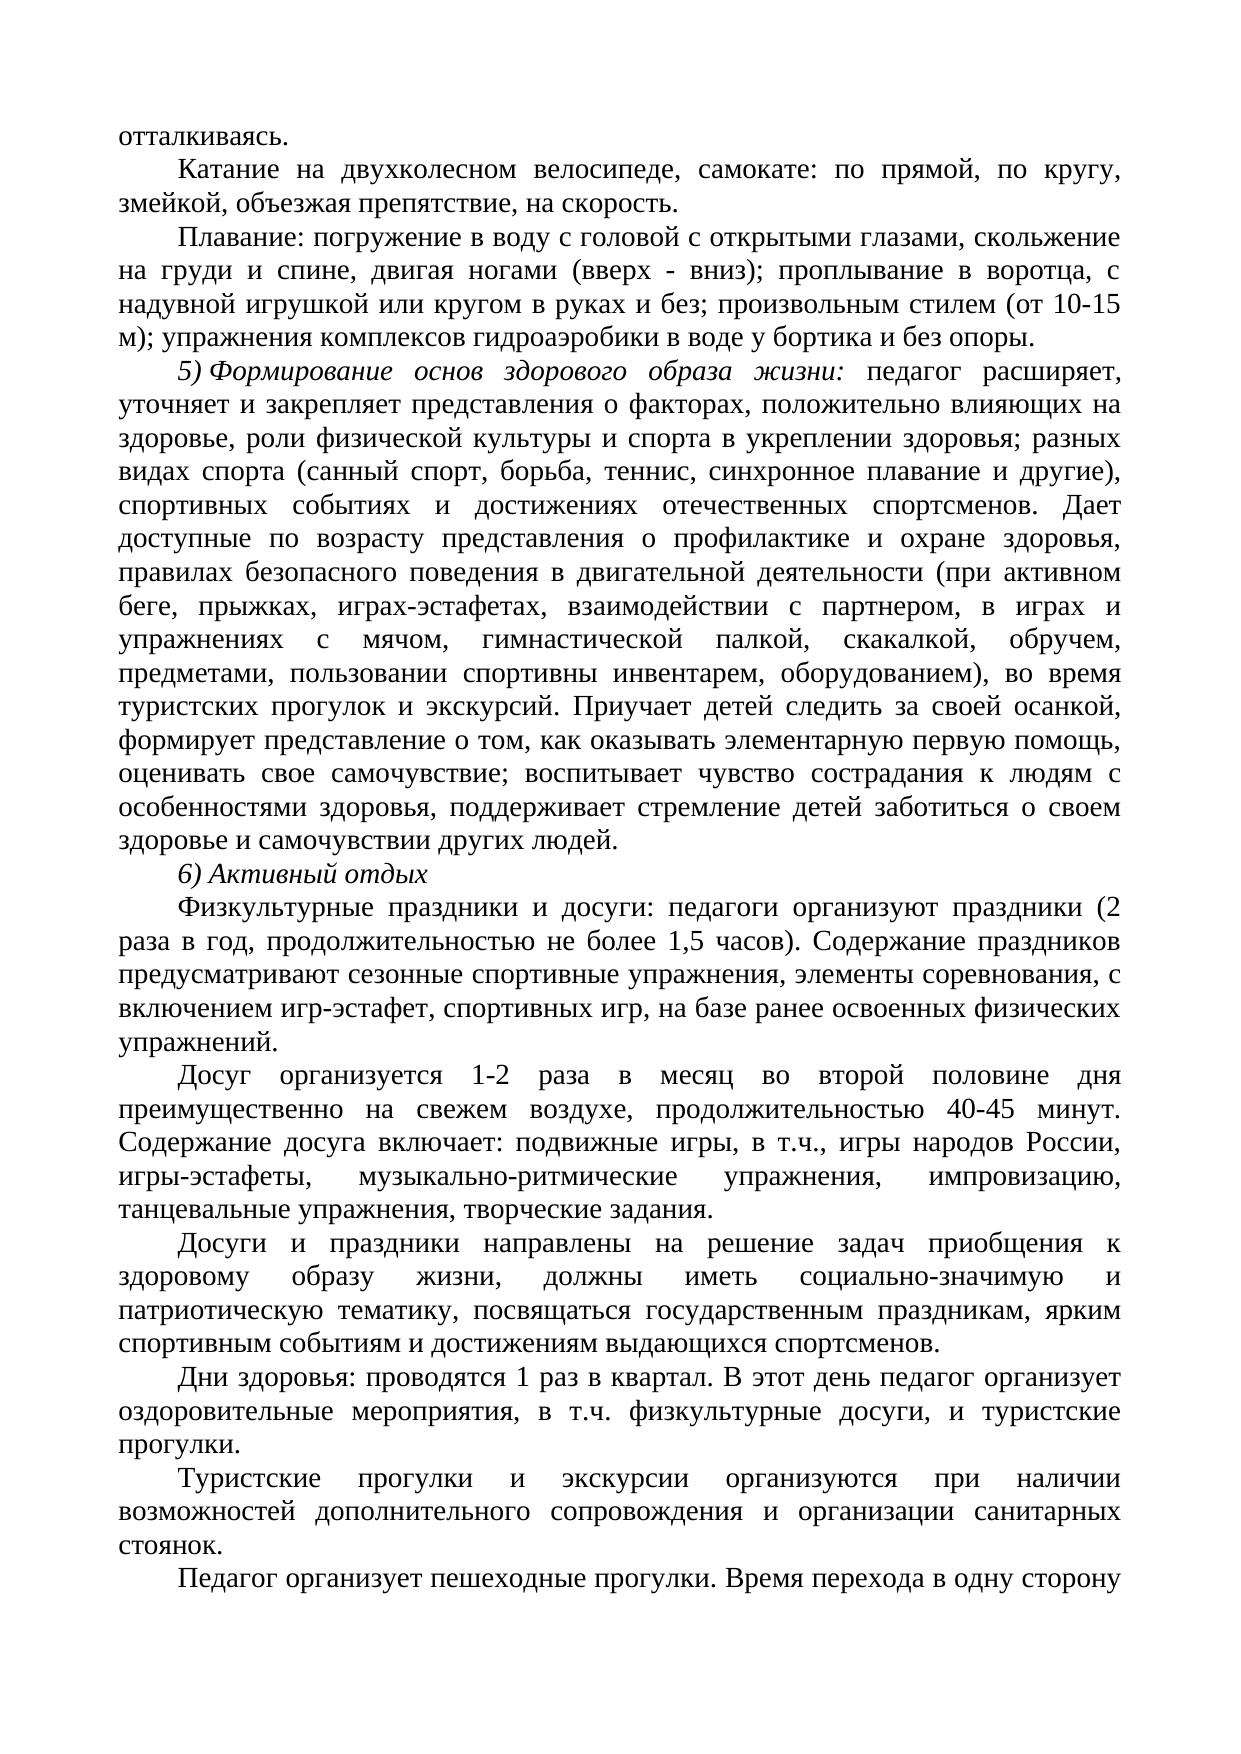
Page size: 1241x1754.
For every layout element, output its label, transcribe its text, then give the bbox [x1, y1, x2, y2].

text Катание на двухколесном велосипеде, самокате: по прямой, по кругу, змейкой, объезжая препятствие, на скорость. [118, 152, 1122, 219]
text Физкультурные праздники и досуги: педагоги организуют праздники (2 раза в год, продолжительностью не более 1,5 часов). Содержание праздников предусматривают сезонные спортивные упражнения, элементы соревнования, с включением игр-эстафет, спортивных игр, на базе ранее освоенных физических упражнений. [118, 889, 1122, 1057]
text 6) Активный отдых [118, 856, 1122, 889]
text Досуги и праздники направлены на решение задач приобщения к здоровому образу жизни, должны иметь социально-значимую и патриотическую тематику, посвящаться государственным праздникам, ярким спортивным событиям и достижениям выдающихся спортсменов. [118, 1225, 1122, 1359]
text Плавание: погружение в воду с головой с открытыми глазами, скольжение на груди и спине, двигая ногами (вверх - вниз); проплывание в воротца, с надувной игрушкой или кругом в руках и без; произвольным стилем (от 10-15 м); упражнения комплексов гидроаэробики в воде у бортика и без опоры. [118, 219, 1122, 353]
text Дни здоровья: проводятся 1 раз в квартал. В этот день педагог организует оздоровительные мероприятия, в т.ч. физкультурные досуги, и туристские прогулки. [118, 1359, 1122, 1460]
text 5) Формирование основ здорового образа жизни: педагог расширяет, уточняет и закрепляет представления о факторах, положительно влияющих на здоровье, роли физической культуры и спорта в укреплении здоровья; разных видах спорта (санный спорт, борьба, теннис, синхронное плавание и другие), спортивных событиях и достижениях отечественных спортсменов. Дает доступные по возрасту представления о профилактике и охране здоровья, правилах безопасного поведения в двигательной деятельности (при активном беге, прыжках, играх-эстафетах, взаимодействии с партнером, в играх и упражнениях с мячом, гимнастической палкой, скакалкой, обручем, предметами, пользовании спортивны инвентарем, оборудованием), во время туристских прогулок и экскурсий. Приучает детей следить за своей осанкой, формирует представление о том, как оказывать элементарную первую помощь, оценивать свое самочувствие; воспитывает чувство сострадания к людям с особенностями здоровья, поддерживает стремление детей заботиться о своем здоровье и самочувствии других людей. [118, 353, 1122, 856]
text Туристские прогулки и экскурсии организуются при наличии возможностей дополнительного сопровождения и организации санитарных стоянок. [118, 1460, 1122, 1560]
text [118, 118, 1122, 152]
text Досуг организуется 1-2 раза в месяц во второй половине дня преимущественно на свежем воздухе, продолжительностью 40-45 минут. Содержание досуга включает: подвижные игры, в т.ч., игры народов России, игры-эстафеты, музыкально-ритмические упражнения, импровизацию, танцевальные упражнения, творческие задания. [118, 1057, 1122, 1225]
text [118, 1560, 1122, 1594]
